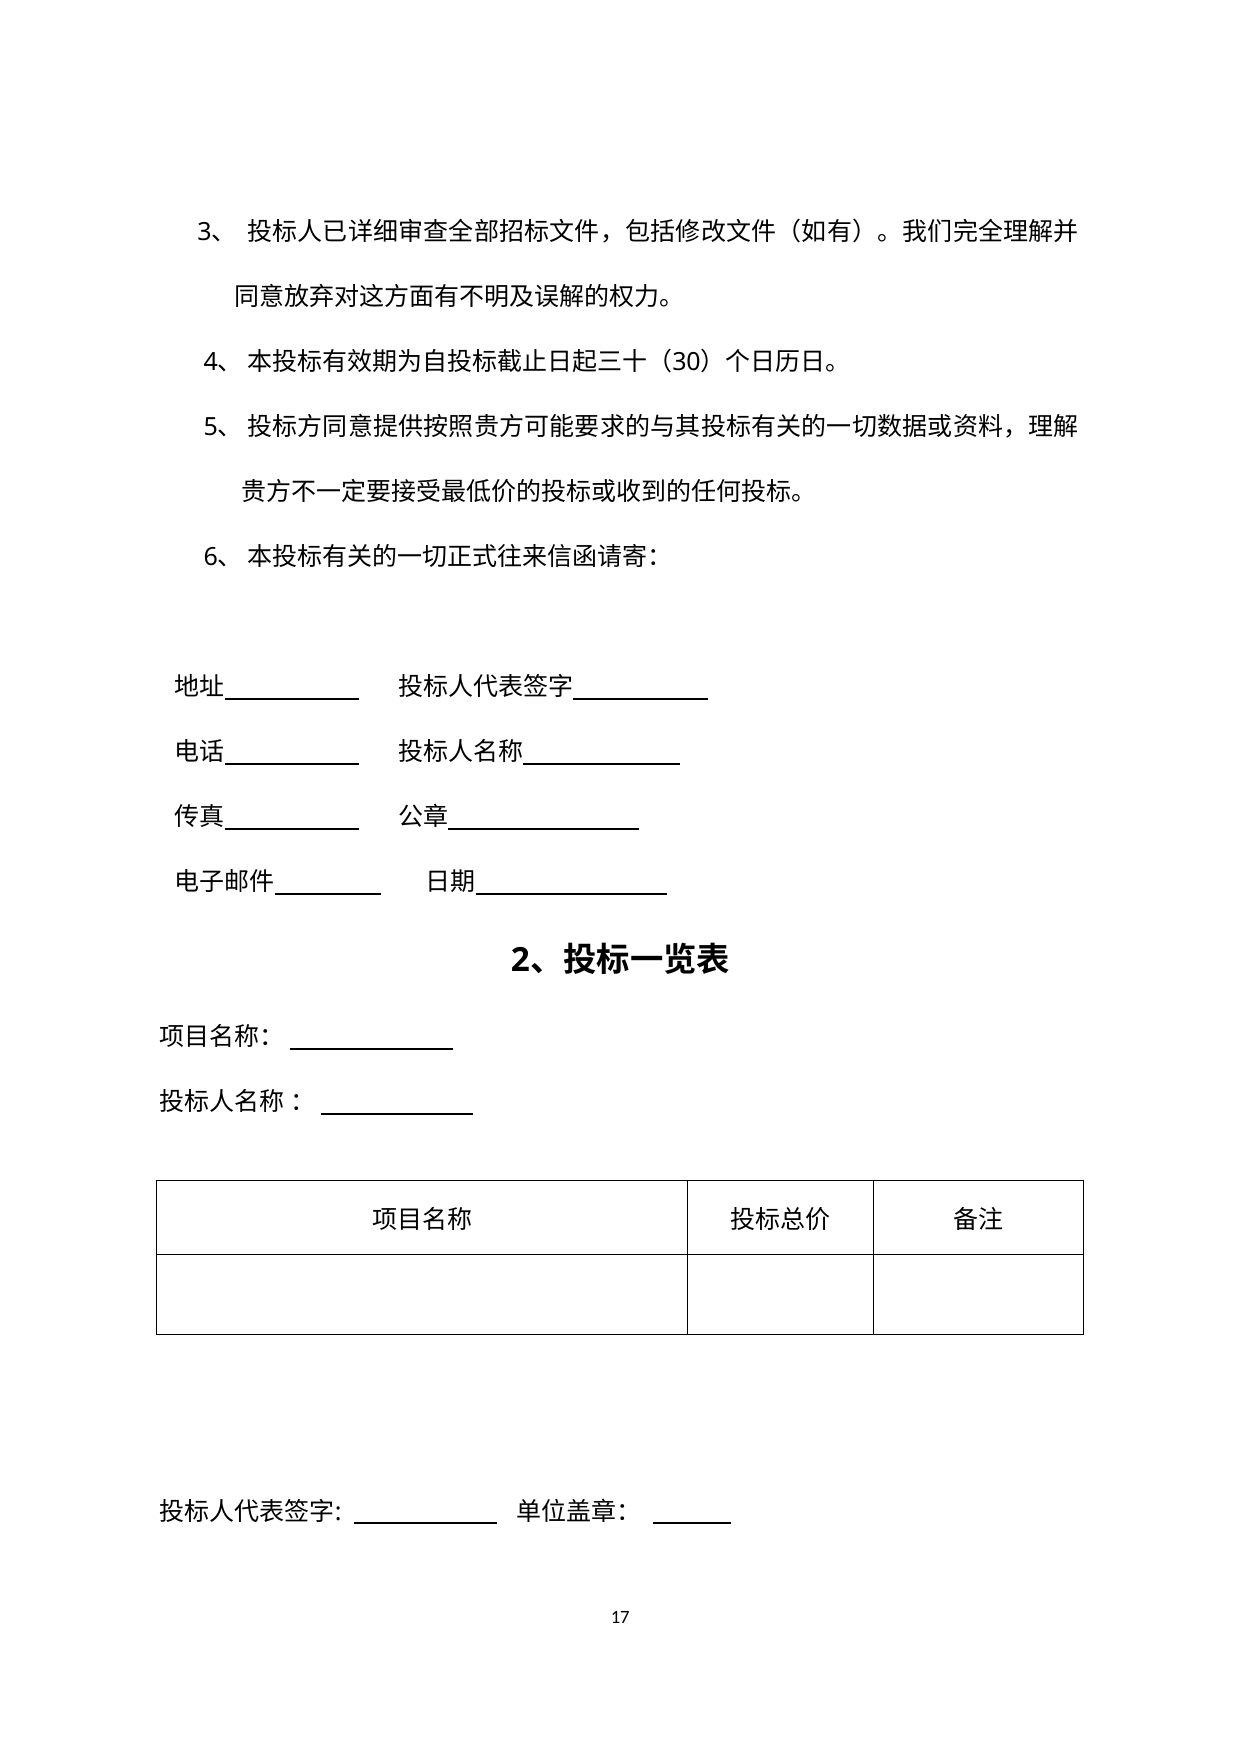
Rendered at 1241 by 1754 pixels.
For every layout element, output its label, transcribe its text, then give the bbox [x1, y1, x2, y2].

text 项目名称： [159, 1002, 1081, 1067]
table_cell [157, 1255, 687, 1333]
text 电话 投标人名称 [159, 717, 1081, 782]
text 地址 投标人代表签字 [159, 652, 1081, 717]
table_header 备注 [874, 1181, 1083, 1254]
text 投标人名称 ： [159, 1067, 1081, 1132]
text 电子邮件 日期 [159, 847, 1081, 912]
table_header 项目名称 [157, 1181, 687, 1254]
table_cell [688, 1255, 873, 1333]
list 投标方同意提供按照贵方可能要求的与其投标有关的一切数据或资料，理解贵方不一定要接受最低价的投标或收到的任何投标。 [203, 392, 1081, 522]
table_header 投标总价 [688, 1181, 873, 1254]
list 投标人已详细审查全部招标文件，包括修改文件（如有）。我们完全理解并同意放弃对这方面有不明及误解的权力。 [197, 197, 1081, 327]
table_cell [874, 1255, 1083, 1333]
subtitle 2、投标一览表 [159, 925, 1081, 990]
text 传真 公章 [159, 782, 1081, 847]
text 投标人代表签字: 单位盖章： [159, 1477, 1081, 1542]
list 本投标有关的一切正式往来信函请寄： [203, 522, 1081, 587]
list 本投标有效期为自投标截止日起三十（30）个日历日。 [203, 327, 1081, 392]
